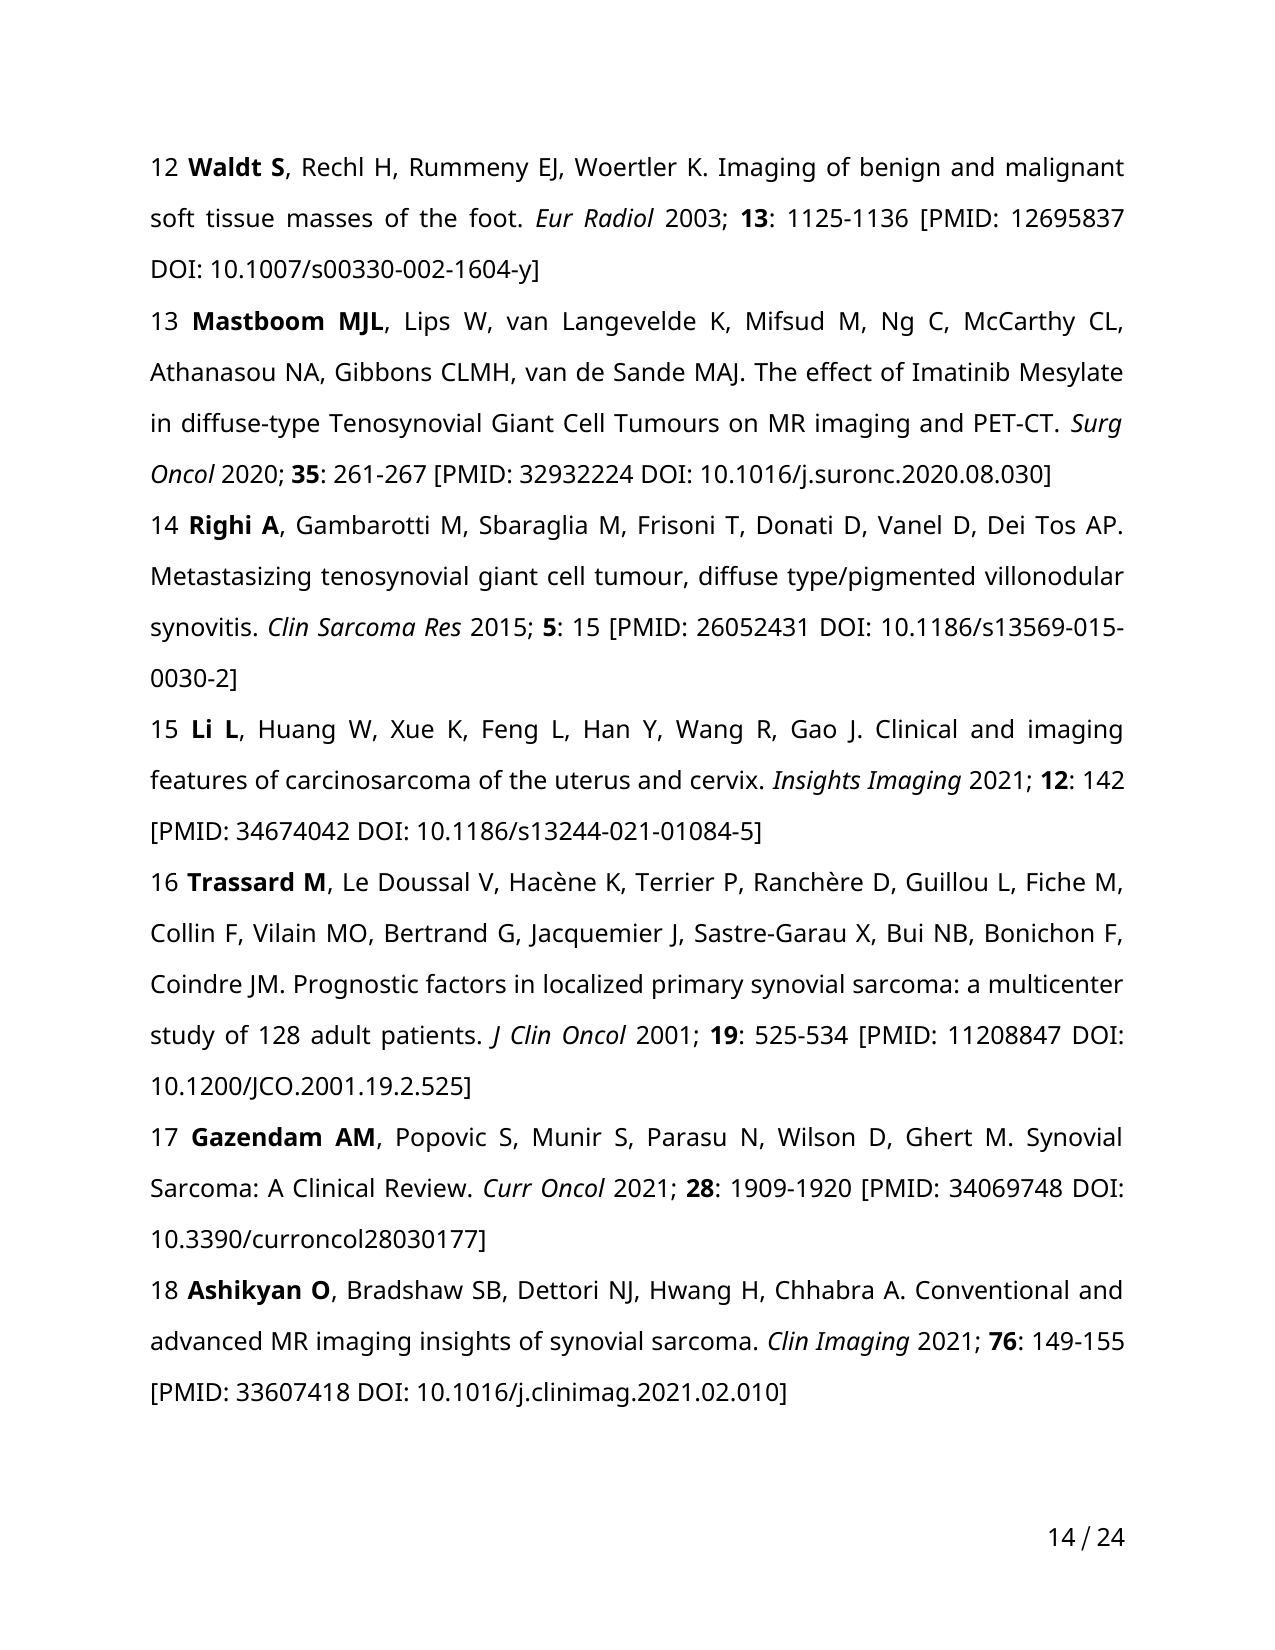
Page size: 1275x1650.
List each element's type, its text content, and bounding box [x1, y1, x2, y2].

text 12 Waldt S, Rechl H, Rummeny EJ, Woertler K. Imaging of benign and malignant soft tissue masses of the foot. Eur Radiol 2003; 13: 1125-1136 [PMID: 12695837 DOI: 10.1007/s00330-002-1604-y] [150, 150, 1125, 286]
text 17 Gazendam AM, Popovic S, Munir S, Parasu N, Wilson D, Ghert M. Synovial Sarcoma: A Clinical Review. Curr Oncol 2021; 28: 1909-1920 [PMID: 34069748 DOI: 10.3390/curroncol28030177] [150, 1120, 1125, 1256]
text 16 Trassard M, Le Doussal V, Hacène K, Terrier P, Ranchère D, Guillou L, Fiche M, Collin F, Vilain MO, Bertrand G, Jacquemier J, Sastre-Garau X, Bui NB, Bonichon F, Coindre JM. Prognostic factors in localized primary synovial sarcoma: a multicenter study of 128 adult patients. J Clin Oncol 2001; 19: 525-534 [PMID: 11208847 DOI: 10.1200/JCO.2001.19.2.525] [150, 864, 1125, 1103]
text 14 Righi A, Gambarotti M, Sbaraglia M, Frisoni T, Donati D, Vanel D, Dei Tos AP. Metastasizing tenosynovial giant cell tumour, diffuse type/pigmented villonodular synovitis. Clin Sarcoma Res 2015; 5: 15 [PMID: 26052431 DOI: 10.1186/s13569-015-0030-2] [150, 507, 1125, 694]
text 13 Mastboom MJL, Lips W, van Langevelde K, Mifsud M, Ng C, McCarthy CL, Athanasou NA, Gibbons CLMH, van de Sande MAJ. The effect of Imatinib Mesylate in diffuse-type Tenosynovial Giant Cell Tumours on MR imaging and PET-CT. Surg Oncol 2020; 35: 261-267 [PMID: 32932224 DOI: 10.1016/j.suronc.2020.08.030] [150, 303, 1125, 490]
text 15 Li L, Huang W, Xue K, Feng L, Han Y, Wang R, Gao J. Clinical and imaging features of carcinosarcoma of the uterus and cervix. Insights Imaging 2021; 12: 142 [PMID: 34674042 DOI: 10.1186/s13244-021-01084-5] [150, 711, 1125, 848]
text 18 Ashikyan O, Bradshaw SB, Dettori NJ, Hwang H, Chhabra A. Conventional and advanced MR imaging insights of synovial sarcoma. Clin Imaging 2021; 76: 149-155 [PMID: 33607418 DOI: 10.1016/j.clinimag.2021.02.010] [150, 1273, 1125, 1409]
